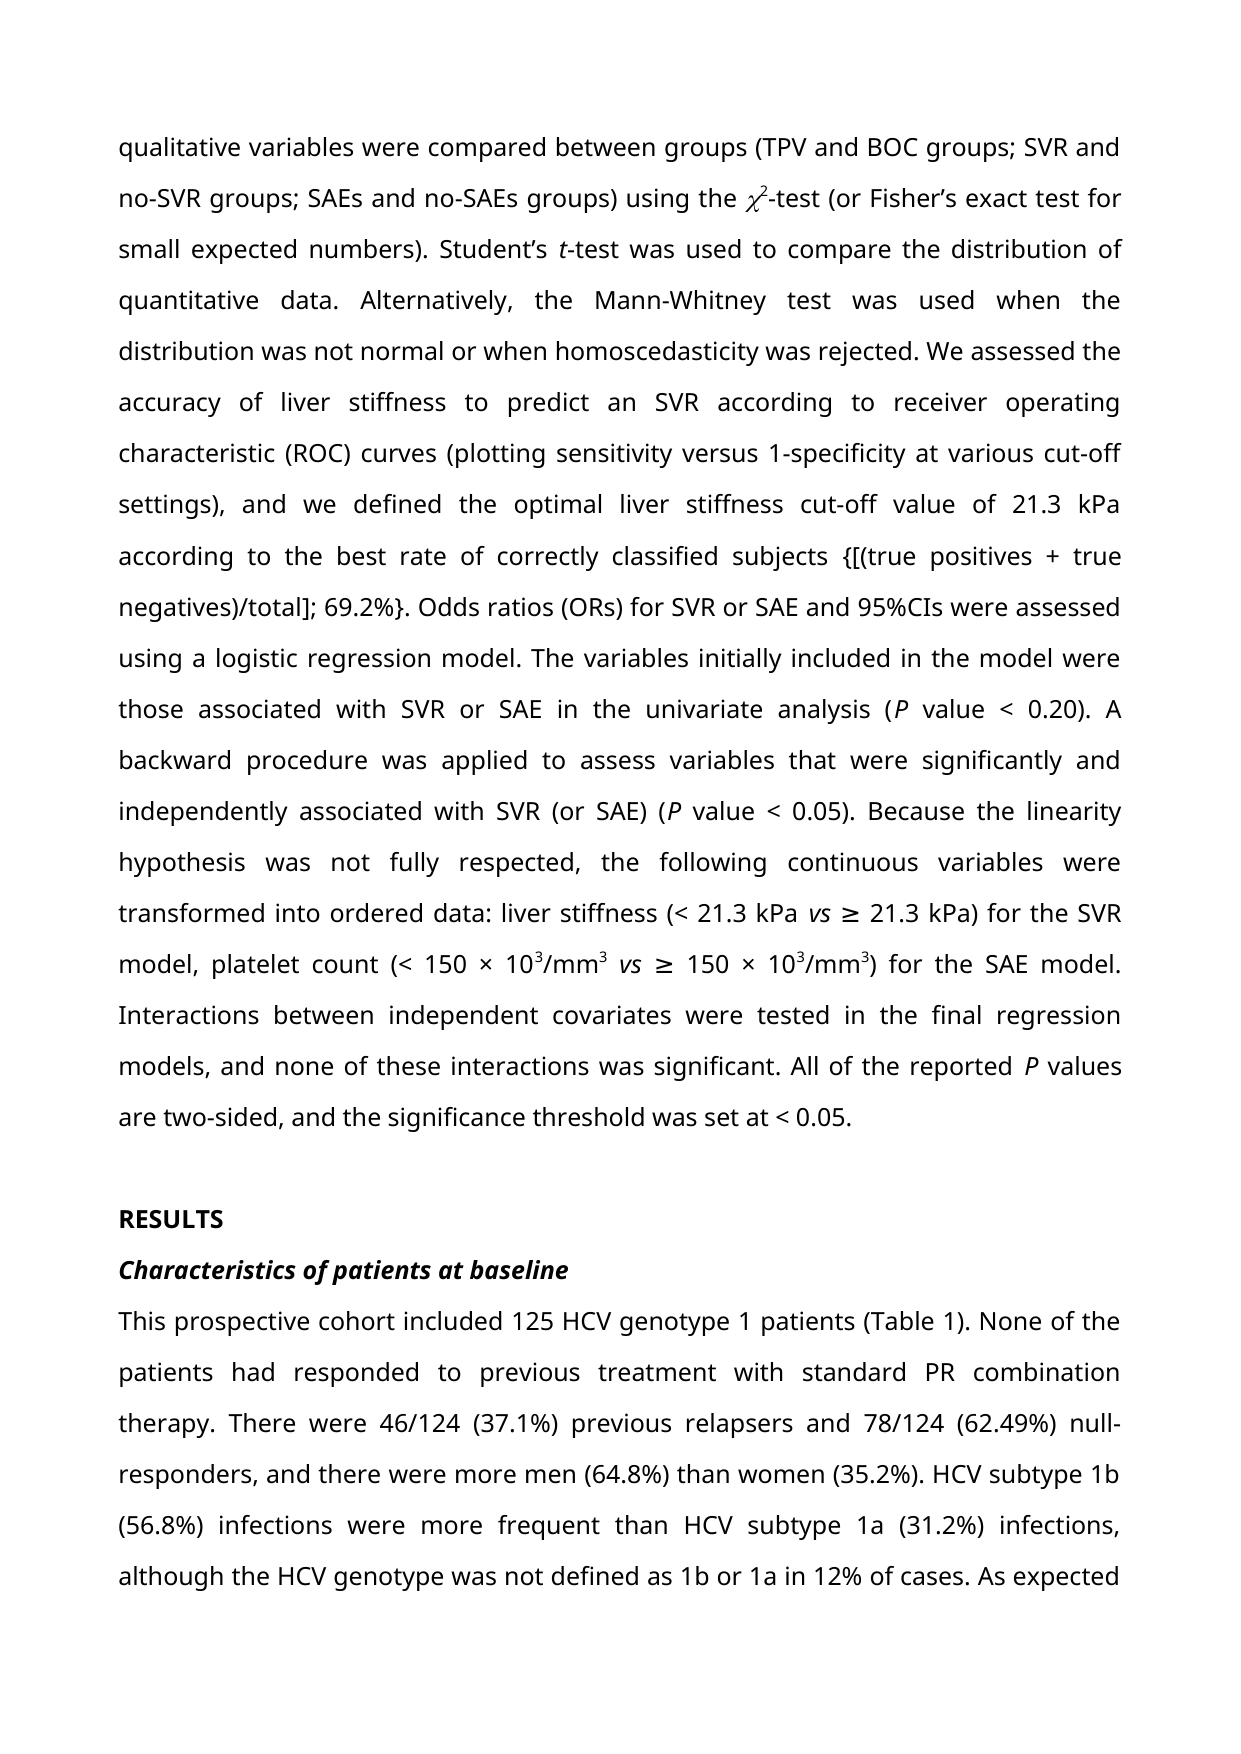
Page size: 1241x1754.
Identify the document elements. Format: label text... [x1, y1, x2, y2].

text RESULTS [118, 1202, 1122, 1236]
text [118, 1304, 1122, 1593]
text Characteristics of patients at baseline [118, 1253, 1122, 1287]
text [118, 130, 1122, 1134]
